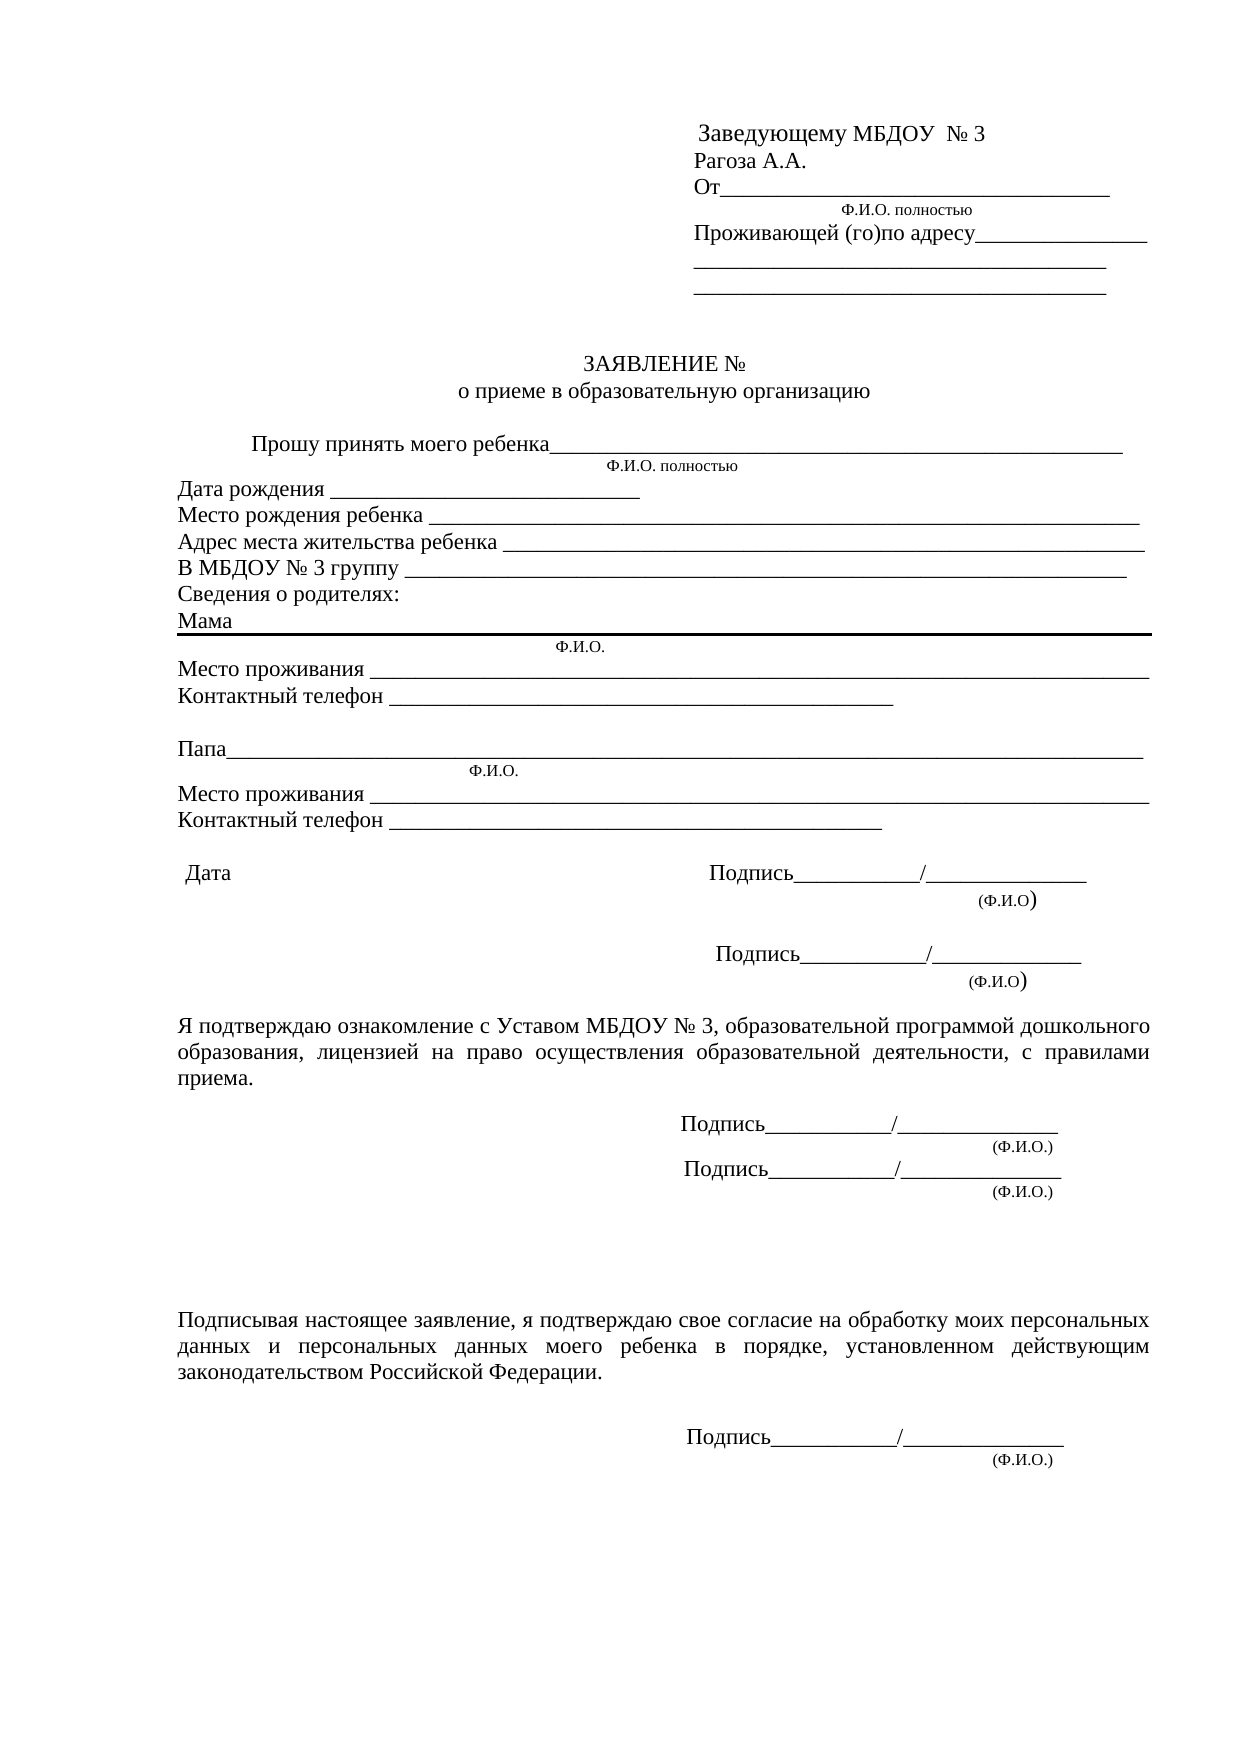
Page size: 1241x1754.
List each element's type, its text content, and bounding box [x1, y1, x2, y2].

text Дата рождения ___________________________ [177, 475, 1152, 501]
text Мама [177, 607, 1152, 633]
text В МБДОУ № 3 группу _______________________________________________________________ [177, 554, 1152, 581]
text Рагоза А.А. [177, 147, 1152, 173]
text (Ф.И.О.) [177, 1136, 1152, 1156]
text Подпись___________/______________ [177, 1110, 1152, 1136]
text (Ф.И.О.) [177, 1449, 1152, 1469]
text Прошу принять моего ребенка__________________________________________________ [177, 429, 1152, 456]
text Подписывая настоящее заявление, я подтверждаю свое согласие на обработку моих персональных данных и персональных данных моего ребенка в порядке, установленном действующим законодательством Российской Федерации. [177, 1306, 1152, 1385]
text Подпись___________/_____________ [177, 940, 1152, 966]
text Адрес места жительства ребенка ________________________________________________________ [177, 528, 1152, 554]
text Папа________________________________________________________________________________ [177, 734, 1152, 761]
text Я подтверждаю ознакомление с Уставом МБДОУ № 3, образовательной программой дошкольного образования, лицензией на право осуществления образовательной деятельности, с правилами приема. [177, 1012, 1152, 1091]
text ЗАЯВЛЕНИЕ № [177, 351, 1152, 377]
text Контактный телефон ___________________________________________ [177, 806, 1152, 833]
text Ф.И.О. [177, 636, 1152, 656]
text От__________________________________ [177, 173, 1152, 199]
text Ф.И.О. полностью [177, 456, 1152, 475]
text Ф.И.О. полностью [177, 199, 1152, 219]
text Место проживания ____________________________________________________________________ [177, 656, 1152, 682]
text (Ф.И.О.) [177, 1182, 1152, 1201]
text Подпись___________/______________ [177, 1423, 1152, 1449]
text (Ф.И.О) [177, 966, 1152, 993]
text Дата Подпись___________/______________ (Ф.И.О) [177, 859, 1152, 912]
text о приеме в образовательную организацию [177, 377, 1152, 403]
text Ф.И.О. [177, 761, 1152, 780]
text Сведения о родителях: [177, 581, 1152, 607]
text Место рождения ребенка ______________________________________________________________ [177, 501, 1152, 528]
text Место проживания ____________________________________________________________________ [177, 780, 1152, 806]
text Проживающей (го)по адресу_______________ [177, 219, 1152, 245]
text Контактный телефон ____________________________________________ [177, 682, 1152, 708]
text Подпись___________/______________ [177, 1156, 1152, 1182]
text ____________________________________ ____________________________________ [177, 245, 1152, 298]
text Заведующему МБДОУ № 3 [177, 118, 1152, 147]
